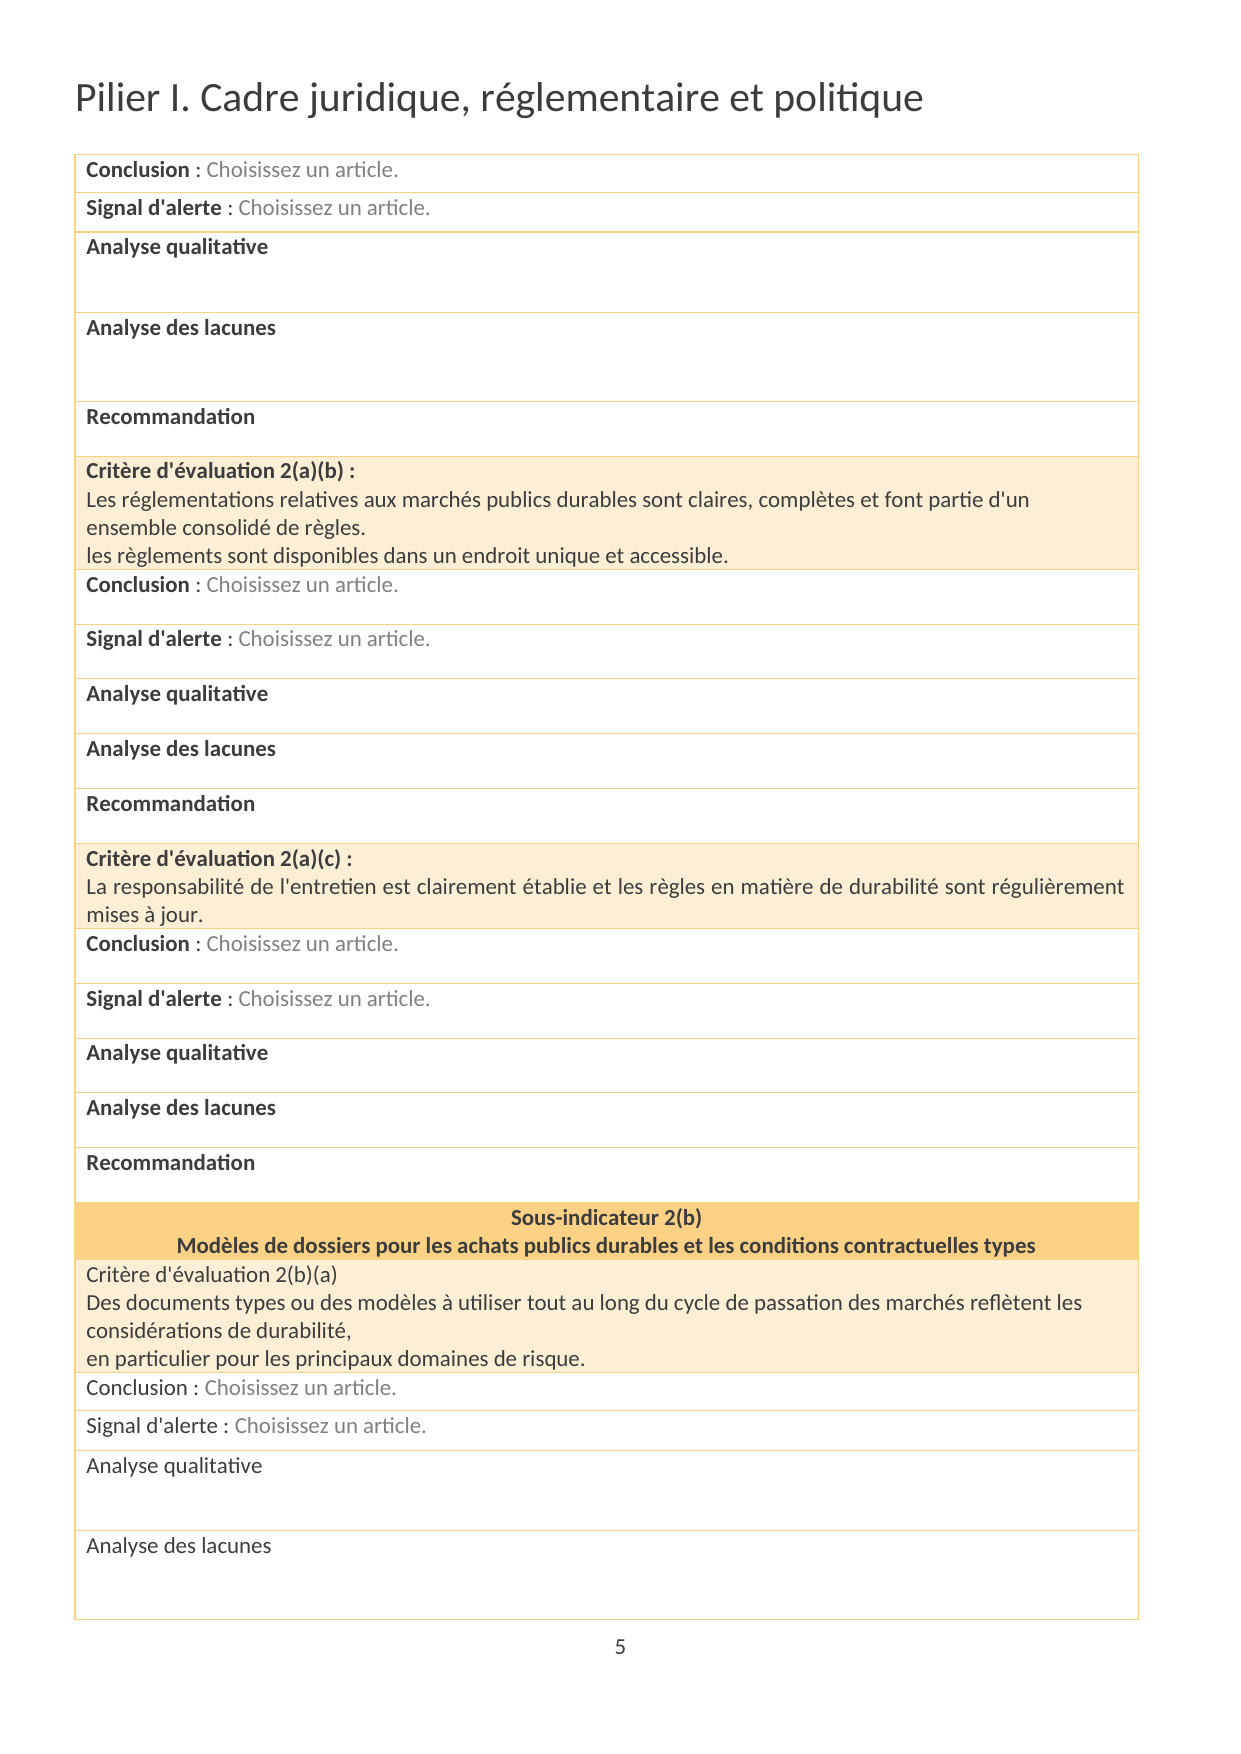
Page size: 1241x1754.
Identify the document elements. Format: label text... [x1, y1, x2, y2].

table_cell Conclusion : [76, 155, 1138, 192]
table_cell Analyse qualitative [76, 679, 1138, 733]
table_cell Analyse qualitative [76, 1039, 1138, 1092]
table_cell Analyse des lacunes [76, 734, 1138, 788]
table_cell Signal d'alerte : [76, 984, 1138, 1037]
table_cell Critère d'évaluation 2(b)(a) Des documents types ou des modèles à utiliser tout au long du cycle de passation des marchés reflètent les considérations de durabilité, en particulier pour les principaux domaines de risque. [76, 1260, 1138, 1372]
table_cell Signal d'alerte : [76, 625, 1138, 678]
table_cell Critère d'évaluation 2(a)(c) : La responsabilité de l'entretien est clairement établie et les règles en matière de durabilité sont régulièrement mises à jour. [76, 844, 1138, 928]
table_cell Sous-indicateur 2(b) Modèles de dossiers pour les achats publics durables et les conditions contractuelles types [76, 1203, 1138, 1259]
table_cell Analyse des lacunes [76, 1093, 1138, 1147]
table_cell Signal d'alerte : [76, 193, 1138, 231]
table_cell Recommandation [76, 402, 1138, 456]
table_cell Conclusion : [76, 1373, 1138, 1410]
table_cell Critère d'évaluation 2(a)(b) : Les réglementations relatives aux marchés publics durables sont claires, complètes et font partie d'un ensemble consolidé de règles. les règlements sont disponibles dans un endroit unique et accessible. [76, 457, 1138, 569]
table_cell Analyse qualitative [76, 1451, 1138, 1530]
table_cell Recommandation [76, 1148, 1138, 1202]
table_cell Recommandation [76, 789, 1138, 843]
table_cell Analyse des lacunes [76, 313, 1138, 401]
table_cell Conclusion : [76, 929, 1138, 983]
table_cell Analyse qualitative [76, 233, 1138, 312]
table_cell Signal d'alerte : [76, 1411, 1138, 1450]
table_cell Analyse des lacunes [76, 1531, 1138, 1619]
table_cell Conclusion : [76, 570, 1138, 623]
